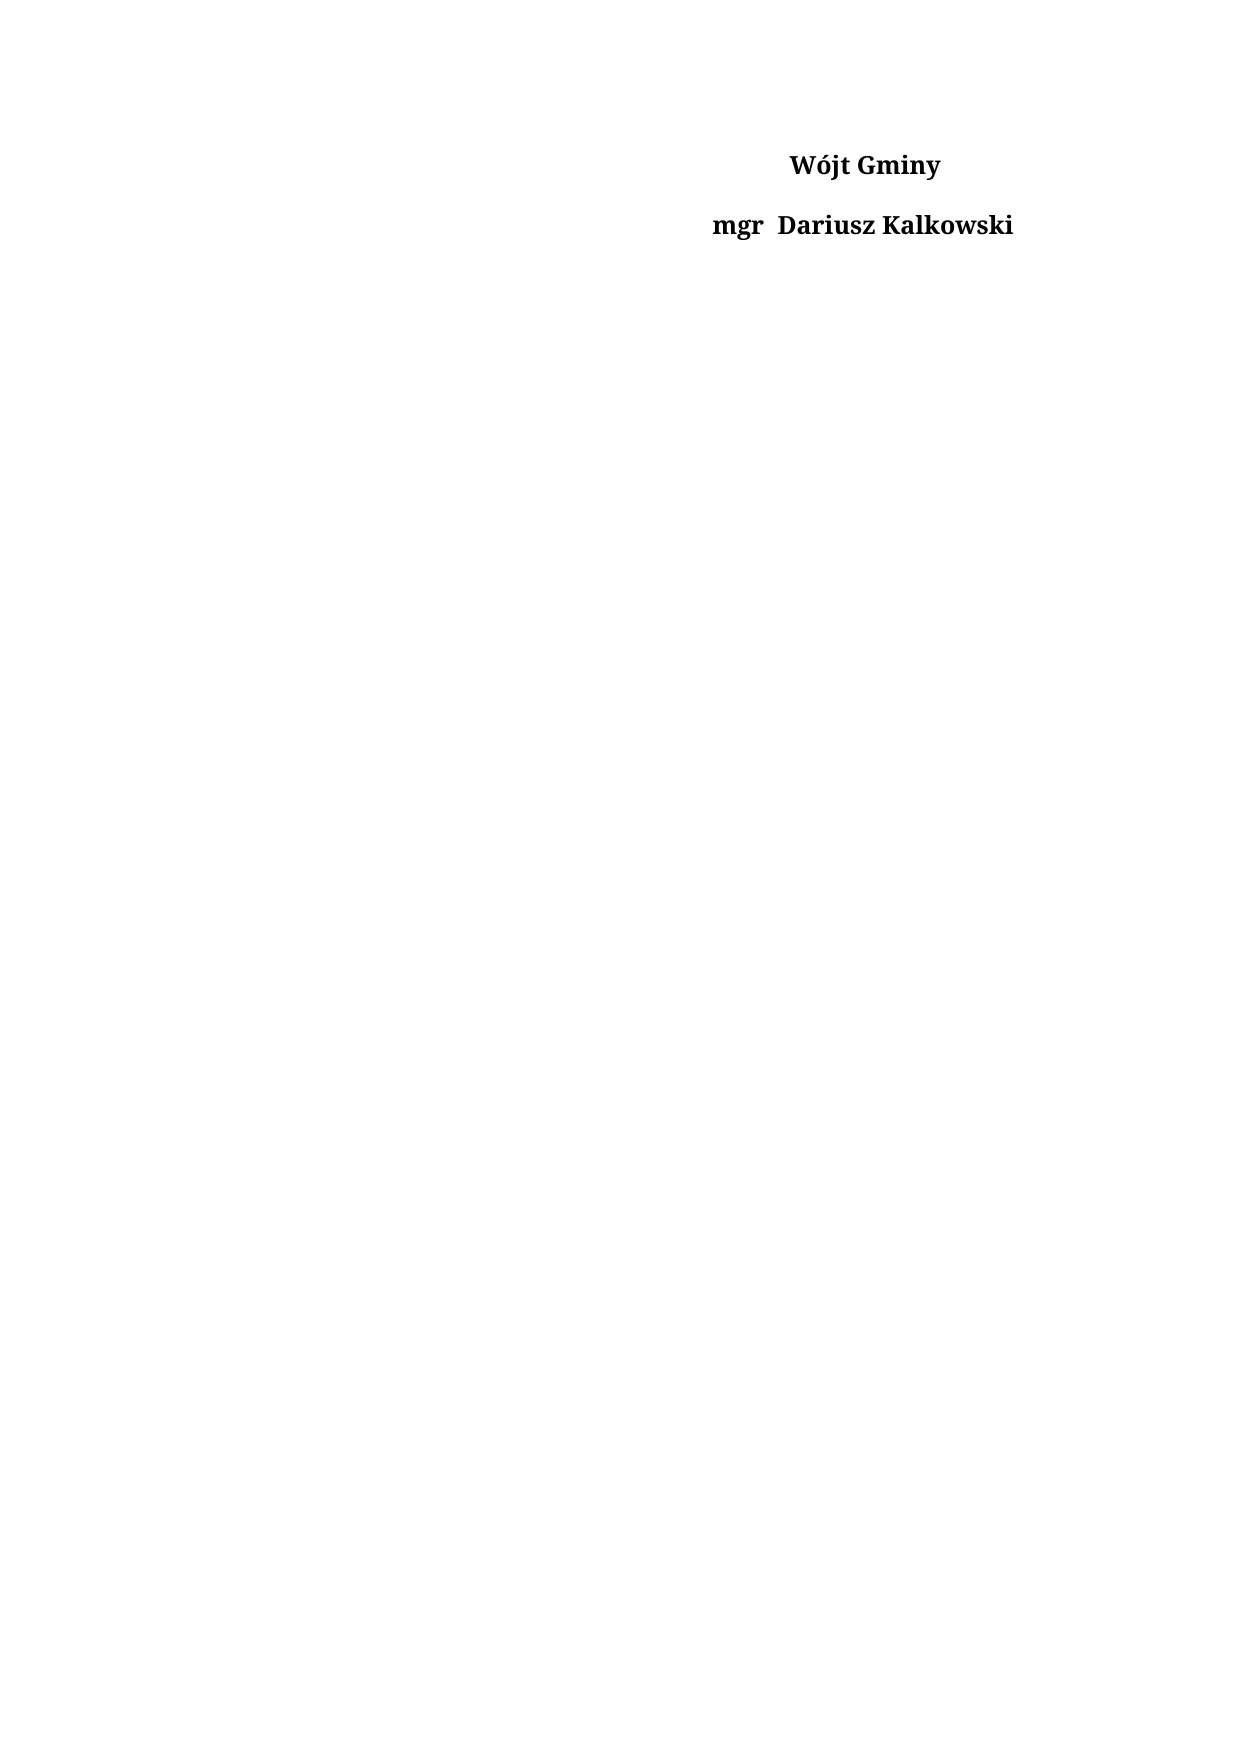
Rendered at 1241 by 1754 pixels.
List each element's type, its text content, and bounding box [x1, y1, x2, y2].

text Wójt Gminy [148, 148, 1093, 182]
text mgr Dariusz Kalkowski [148, 208, 1093, 242]
